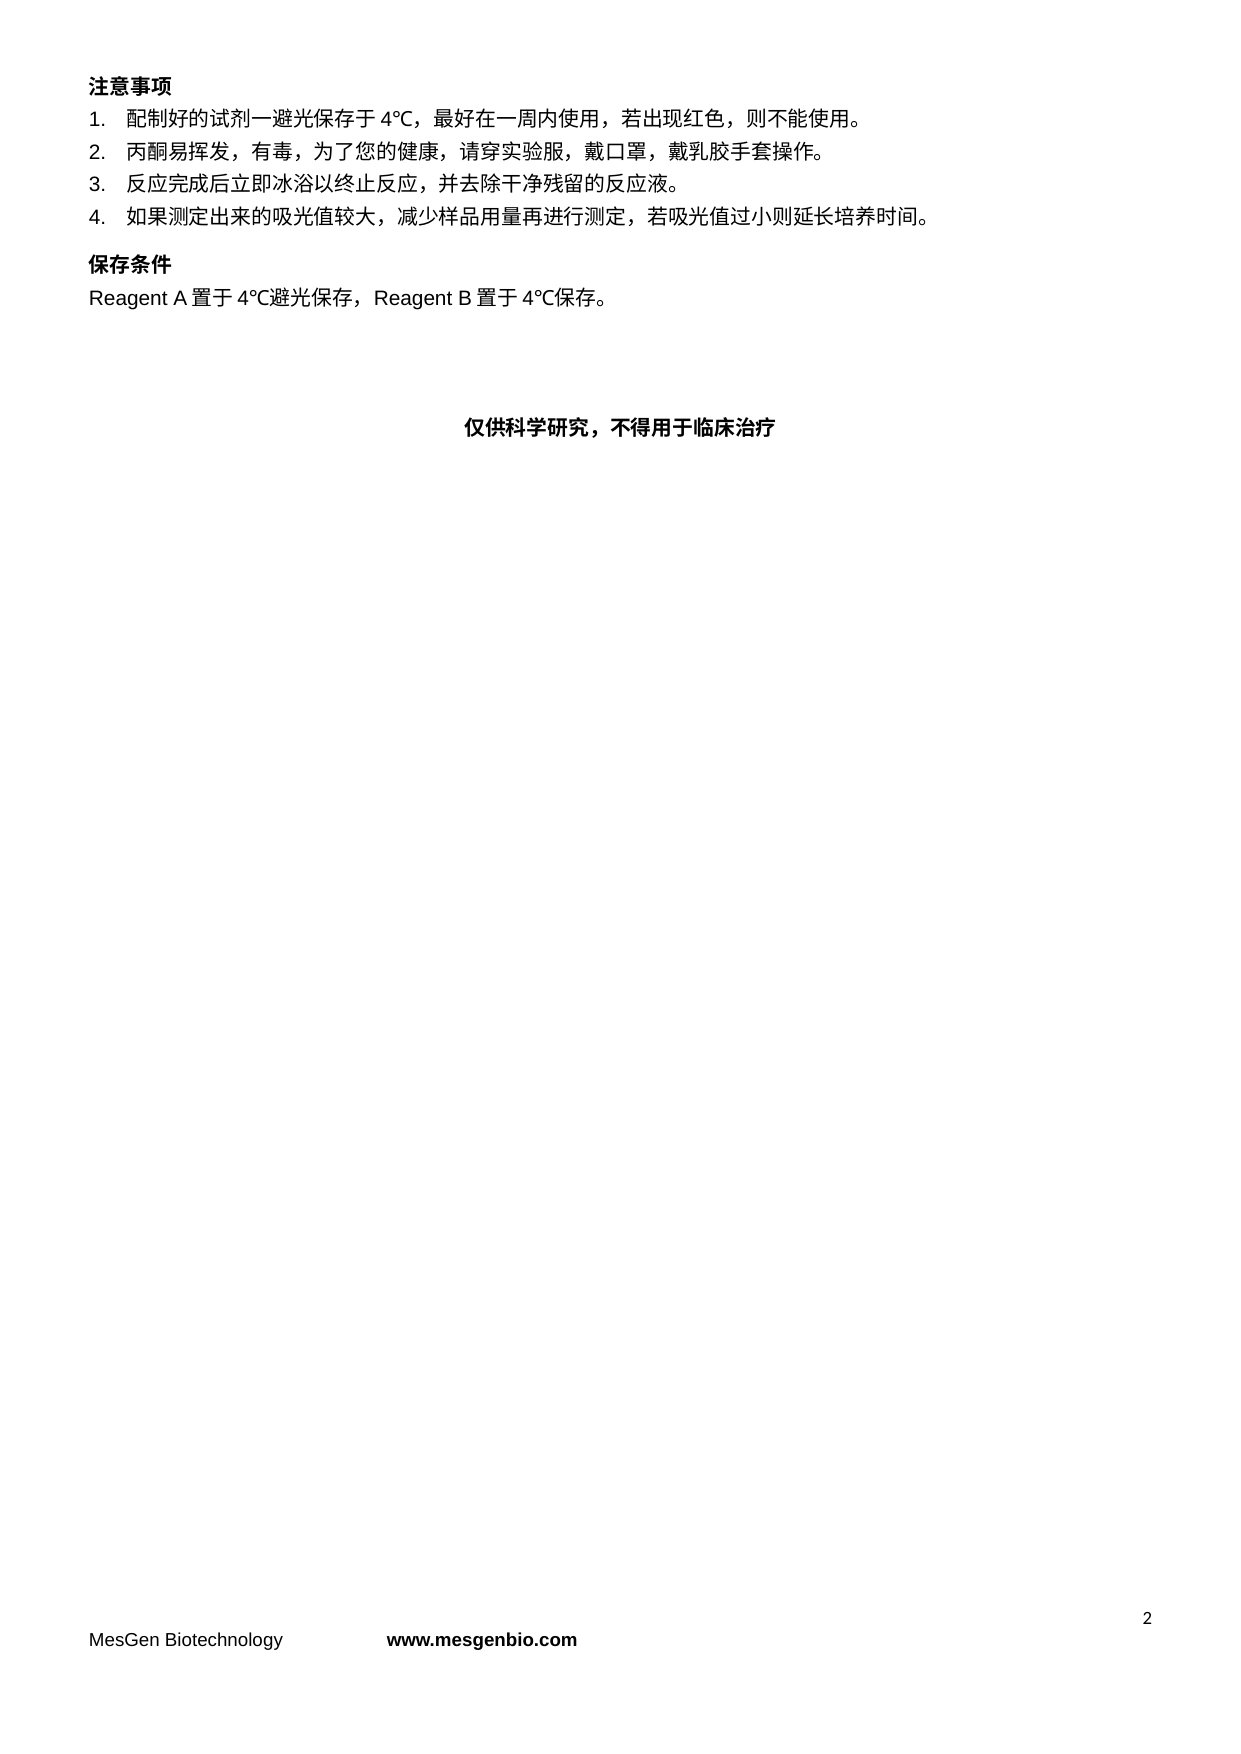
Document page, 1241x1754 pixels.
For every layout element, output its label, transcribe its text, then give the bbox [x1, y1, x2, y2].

text 仅供科学研究，不得用于临床治疗 [89, 410, 1152, 443]
list 如果测定出来的吸光值较大，减少样品用量再进行测定，若吸光值过小则延长培养时间。 [89, 199, 1152, 231]
list 配制好的试剂一避光保存于4℃，最好在一周内使用，若出现红色，则不能使用。 [89, 101, 1152, 134]
list 丙酮易挥发，有毒，为了您的健康，请穿实验服，戴口罩，戴乳胶手套操作。 [89, 134, 1152, 166]
text Reagent A置于4℃避光保存，Reagent B置于4℃保存。 [89, 280, 1152, 313]
list 反应完成后立即冰浴以终止反应，并去除干净残留的反应液。 [89, 166, 1152, 199]
text 注意事项 [89, 69, 1152, 101]
text 保存条件 [89, 248, 1152, 280]
